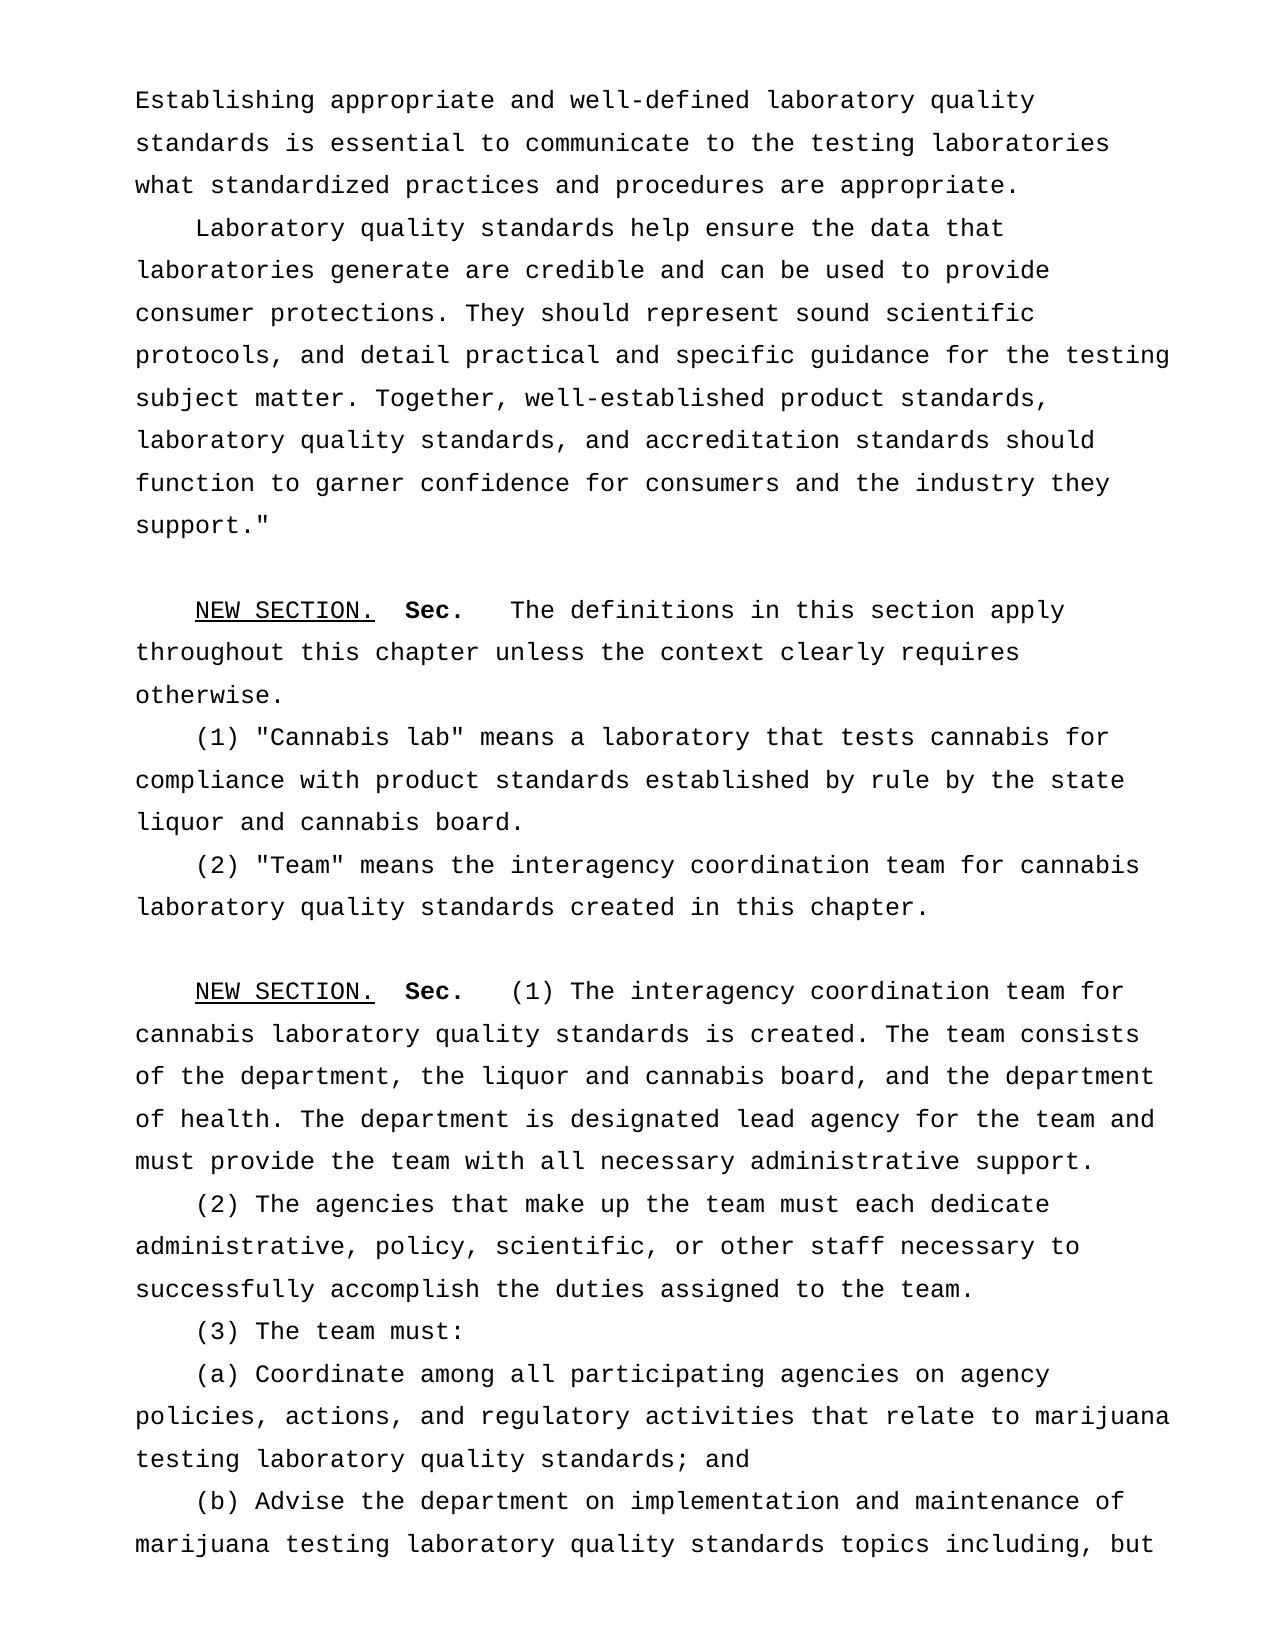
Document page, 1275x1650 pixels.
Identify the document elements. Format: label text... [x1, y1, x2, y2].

text (2) "Team" means the interagency coordination team for cannabis laboratory quality standards created in this chapter. [135, 839, 1170, 924]
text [135, 1476, 1170, 1561]
text (2) The agencies that make up the team must each dedicate administrative, policy, scientific, or other staff necessary to successfully accomplish the duties assigned to the team. [135, 1178, 1170, 1306]
text NEW SECTION. Sec. The definitions in this section apply throughout this chapter unless the context clearly requires otherwise. [135, 584, 1170, 712]
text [135, 75, 1170, 202]
text Laboratory quality standards help ensure the data that laboratories generate are credible and can be used to provide consumer protections. They should represent sound scientific protocols, and detail practical and specific guidance for the testing subject matter. Together, well-established product standards, laboratory quality standards, and accreditation standards should function to garner confidence for consumers and the industry they support." [135, 202, 1170, 542]
text (3) The team must: [135, 1306, 1170, 1348]
text (a) Coordinate among all participating agencies on agency policies, actions, and regulatory activities that relate to marijuana testing laboratory quality standards; and [135, 1348, 1170, 1476]
text NEW SECTION. Sec. (1) The interagency coordination team for cannabis laboratory quality standards is created. The team consists of the department, the liquor and cannabis board, and the department of health. The department is designated lead agency for the team and must provide the team with all necessary administrative support. [135, 966, 1170, 1178]
text (1) "Cannabis lab" means a laboratory that tests cannabis for compliance with product standards established by rule by the state liquor and cannabis board. [135, 712, 1170, 839]
